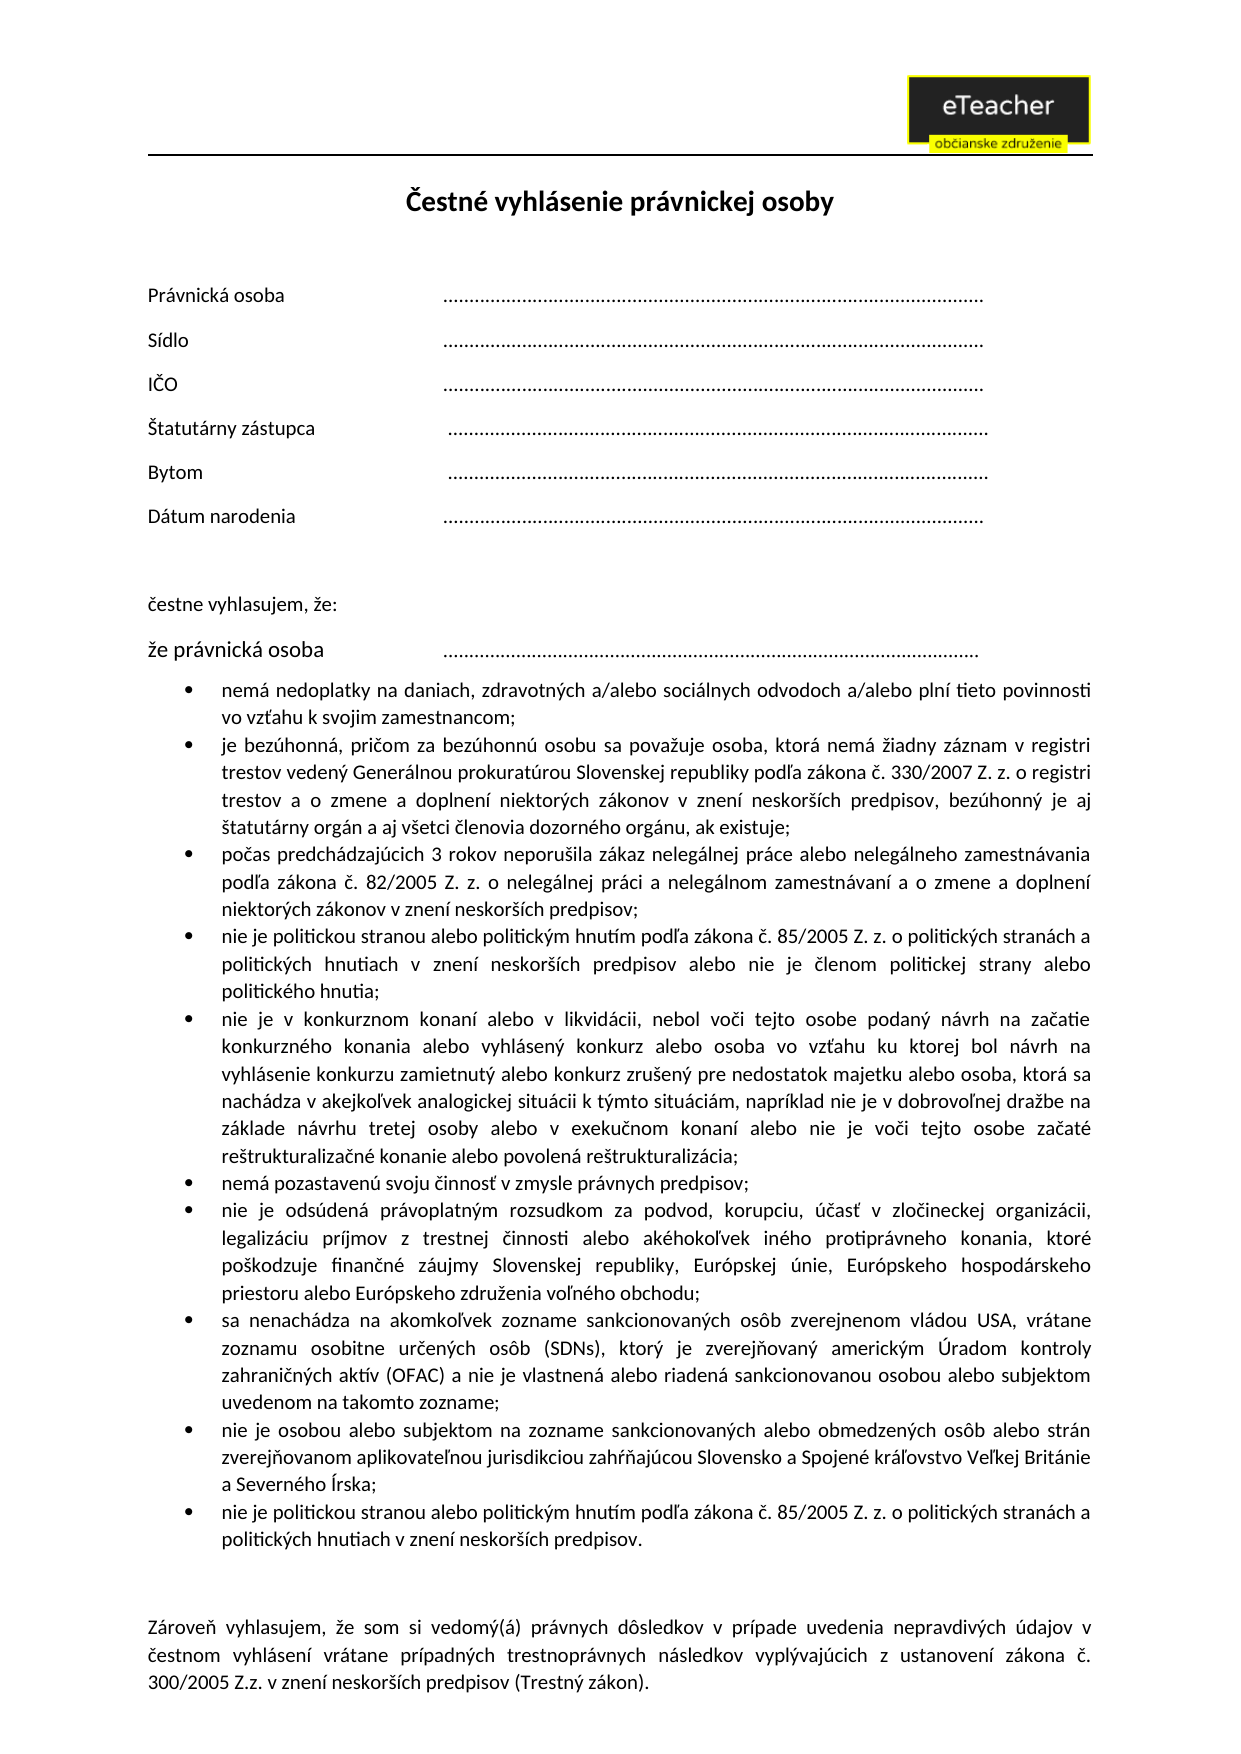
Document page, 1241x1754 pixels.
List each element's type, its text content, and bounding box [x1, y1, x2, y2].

text IČO ....................................................................................................... [148, 371, 1093, 396]
list je bezúhonná, pričom za bezúhonnú osobu sa považuje osoba, ktorá nemá žiadny záznam v registri trestov vedený Generálnou prokuratúrou Slovenskej republiky podľa zákona č. 330/2007 Z. z. o registri trestov a o zmene a doplnení niektorých zákonov v znení neskorších predpisov, bezúhonný je aj štatutárny orgán a aj všetci členovia dozorného orgánu, ak existuje; [185, 732, 1093, 839]
text že právnická osoba ....................................................................................................... [148, 635, 1093, 663]
list sa nenachádza na akomkoľvek zozname sankcionovaných osôb zverejnenom vládou USA, vrátane zoznamu osobitne určených osôb (SDNs), ktorý je zverejňovaný americkým Úradom kontroly zahraničných aktív (OFAC) a nie je vlastnená alebo riadená sankcionovanou osobou alebo subjektom uvedenom na takomto zozname; [185, 1307, 1093, 1415]
list nemá nedoplatky na daniach, zdravotných a/alebo sociálnych odvodoch a/alebo plní tieto povinnosti vo vzťahu k svojim zamestnancom; [185, 677, 1093, 730]
list nie je odsúdená právoplatným rozsudkom za podvod, korupciu, účasť v zločineckej organizácii, legalizáciu príjmov z trestnej činnosti alebo akéhokoľvek iného protiprávneho konania, ktoré poškodzuje finančné záujmy Slovenskej republiky, Európskej únie, Európskeho hospodárskeho priestoru alebo Európskeho združenia voľného obchodu; [185, 1198, 1093, 1305]
picture [905, 73, 1093, 153]
text Štatutárny zástupca ....................................................................................................... [148, 415, 1093, 440]
list nie je politickou stranou alebo politickým hnutím podľa zákona č. 85/2005 Z. z. o politických stranách a politických hnutiach v znení neskorších predpisov alebo nie je členom politickej strany alebo politického hnutia; [185, 924, 1093, 1004]
text Právnická osoba ....................................................................................................... [148, 283, 1093, 308]
list nemá pozastavenú svoju činnosť v zmysle právnych predpisov; [185, 1170, 1093, 1196]
text Zároveň vyhlasujem, že som si vedomý(á) právnych dôsledkov v prípade uvedenia nepravdivých údajov v čestnom vyhlásení vrátane prípadných trestnoprávnych následkov vyplývajúcich z ustanovení zákona č. 300/2005 Z.z. v znení neskorších predpisov (Trestný zákon). [148, 1614, 1093, 1695]
text Čestné vyhlásenie právnickej osoby [148, 183, 1093, 219]
list nie je osobou alebo subjektom na zozname sankcionovaných alebo obmedzených osôb alebo strán zverejňovanom aplikovateľnou jurisdikciou zahŕňajúcou Slovensko a Spojené kráľovstvo Veľkej Británie a Severného Írska; [185, 1417, 1093, 1497]
text Bytom ....................................................................................................... [148, 459, 1093, 484]
list nie je v konkurznom konaní alebo v likvidácii, nebol voči tejto osobe podaný návrh na začatie konkurzného konania alebo vyhlásený konkurz alebo osoba vo vzťahu ku ktorej bol návrh na vyhlásenie konkurzu zamietnutý alebo konkurz zrušený pre nedostatok majetku alebo osoba, ktorá sa nachádza v akejkoľvek analogickej situácii k týmto situáciám, napríklad nie je v dobrovoľnej dražbe na základe návrhu tretej osoby alebo v exekučnom konaní alebo nie je voči tejto osobe začaté reštrukturalizačné konanie alebo povolená reštrukturalizácia; [185, 1006, 1093, 1168]
text Dátum narodenia ....................................................................................................... [148, 503, 1093, 528]
text čestne vyhlasujem, že: [148, 591, 1093, 617]
text Sídlo ....................................................................................................... [148, 327, 1093, 352]
list nie je politickou stranou alebo politickým hnutím podľa zákona č. 85/2005 Z. z. o politických stranách a politických hnutiach v znení neskorších predpisov. [185, 1499, 1093, 1552]
list počas predchádzajúcich 3 rokov neporušila zákaz nelegálnej práce alebo nelegálneho zamestnávania podľa zákona č. 82/2005 Z. z. o nelegálnej práci a nelegálnom zamestnávaní a o zmene a doplnení niektorých zákonov v znení neskorších predpisov; [185, 842, 1093, 922]
